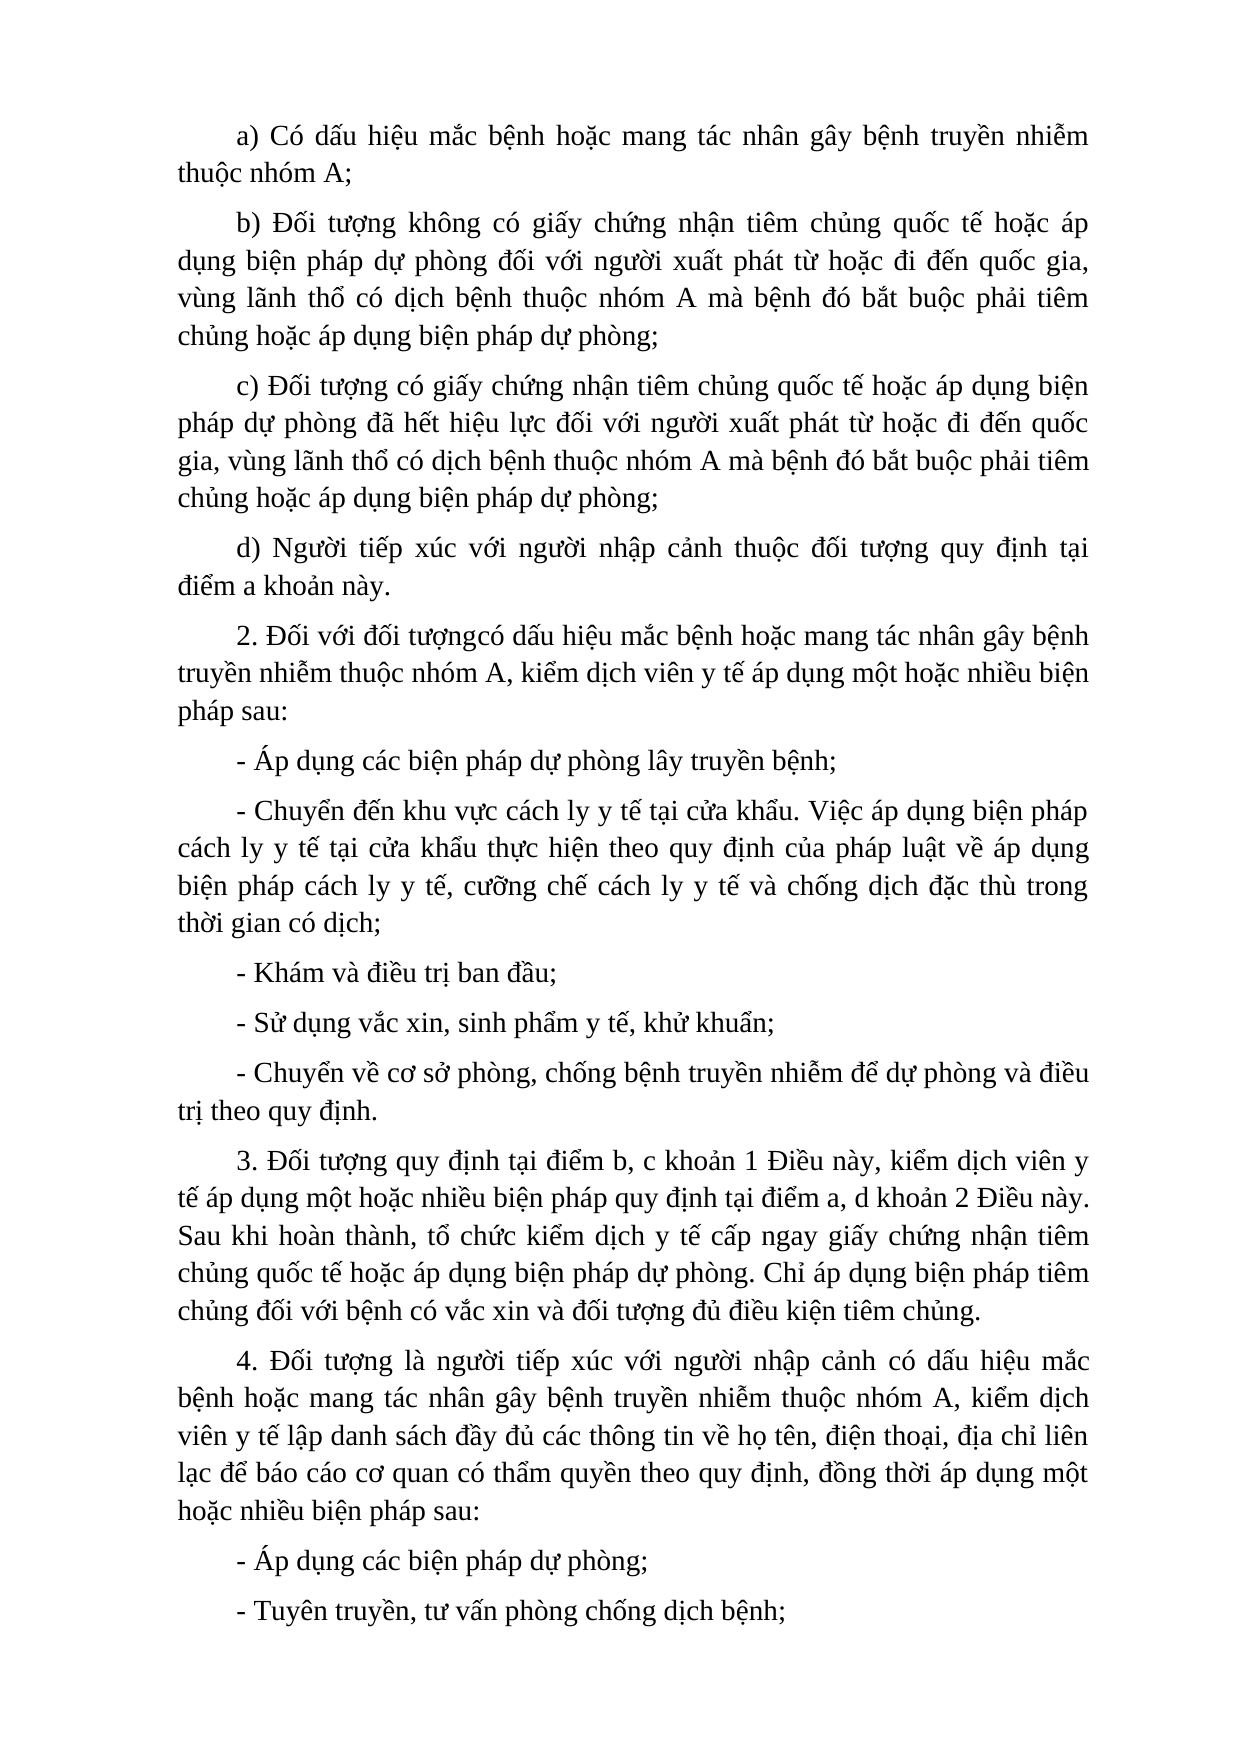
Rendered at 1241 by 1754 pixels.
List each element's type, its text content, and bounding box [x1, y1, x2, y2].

text 3. Đối tượng quy định tại điểm b, c khoản 1 Điều này, kiểm dịch viên y tế áp dụng một hoặc nhiều biện pháp quy định tại điểm a, d khoản 2 Điều này. Sau khi hoàn thành, tổ chức kiểm dịch y tế cấp ngay giấy chứng nhận tiêm chủng quốc tế hoặc áp dụng biện pháp dự phòng. Chỉ áp dụng biện pháp tiêm chủng đối với bệnh có vắc xin và đối tượng đủ điều kiện tiêm chủng. [177, 1143, 1090, 1327]
text - Chuyển về cơ sở phòng, chống bệnh truyền nhiễm để dự phòng và điều trị theo quy định. [177, 1056, 1090, 1127]
text - Chuyển đến khu vực cách ly y tế tại cửa khẩu. Việc áp dụng biện pháp cách ly y tế tại cửa khẩu thực hiện theo quy định của pháp luật về áp dụng biện pháp cách ly y tế, cưỡng chế cách ly y tế và chống dịch đặc thù trong thời gian có dịch; [177, 793, 1090, 939]
text 4. Đối tượng là người tiếp xúc với người nhập cảnh có dấu hiệu mắc bệnh hoặc mang tác nhân gây bệnh truyền nhiễm thuộc nhóm A, kiểm dịch viên y tế lập danh sách đầy đủ các thông tin về họ tên, điện thoại, địa chỉ liên lạc để báo cáo cơ quan có thẩm quyền theo quy định, đồng thời áp dụng một hoặc nhiều biện pháp sau: [177, 1343, 1090, 1527]
text - Khám và điều trị ban đầu; [177, 956, 1090, 989]
text a) Có dấu hiệu mắc bệnh hoặc mang tác nhân gây bệnh truyền nhiễm thuộc nhóm A; [177, 118, 1090, 189]
text 2. Đối với đối tượngcó dấu hiệu mắc bệnh hoặc mang tác nhân gây bệnh truyền nhiễm thuộc nhóm A, kiểm dịch viên y tế áp dụng một hoặc nhiều biện pháp sau: [177, 618, 1090, 727]
text b) Đối tượng không có giấy chứng nhận tiêm chủng quốc tế hoặc áp dụng biện pháp dự phòng đối với người xuất phát từ hoặc đi đến quốc gia, vùng lãnh thổ có dịch bệnh thuộc nhóm A mà bệnh đó bắt buộc phải tiêm chủng hoặc áp dụng biện pháp dự phòng; [177, 206, 1090, 352]
text - Sử dụng vắc xin, sinh phẩm y tế, khử khuẩn; [177, 1006, 1090, 1039]
text c) Đối tượng có giấy chứng nhận tiêm chủng quốc tế hoặc áp dụng biện pháp dự phòng đã hết hiệu lực đối với người xuất phát từ hoặc đi đến quốc gia, vùng lãnh thổ có dịch bệnh thuộc nhóm A mà bệnh đó bắt buộc phải tiêm chủng hoặc áp dụng biện pháp dự phòng; [177, 368, 1090, 514]
text d) Người tiếp xúc với người nhập cảnh thuộc đối tượng quy định tại điểm a khoản này. [177, 531, 1090, 602]
text - Tuyên truyền, tư vấn phòng chống dịch bệnh; [177, 1593, 1090, 1627]
text - Áp dụng các biện pháp dự phòng; [177, 1543, 1090, 1577]
text - Áp dụng các biện pháp dự phòng lây truyền bệnh; [177, 743, 1090, 777]
